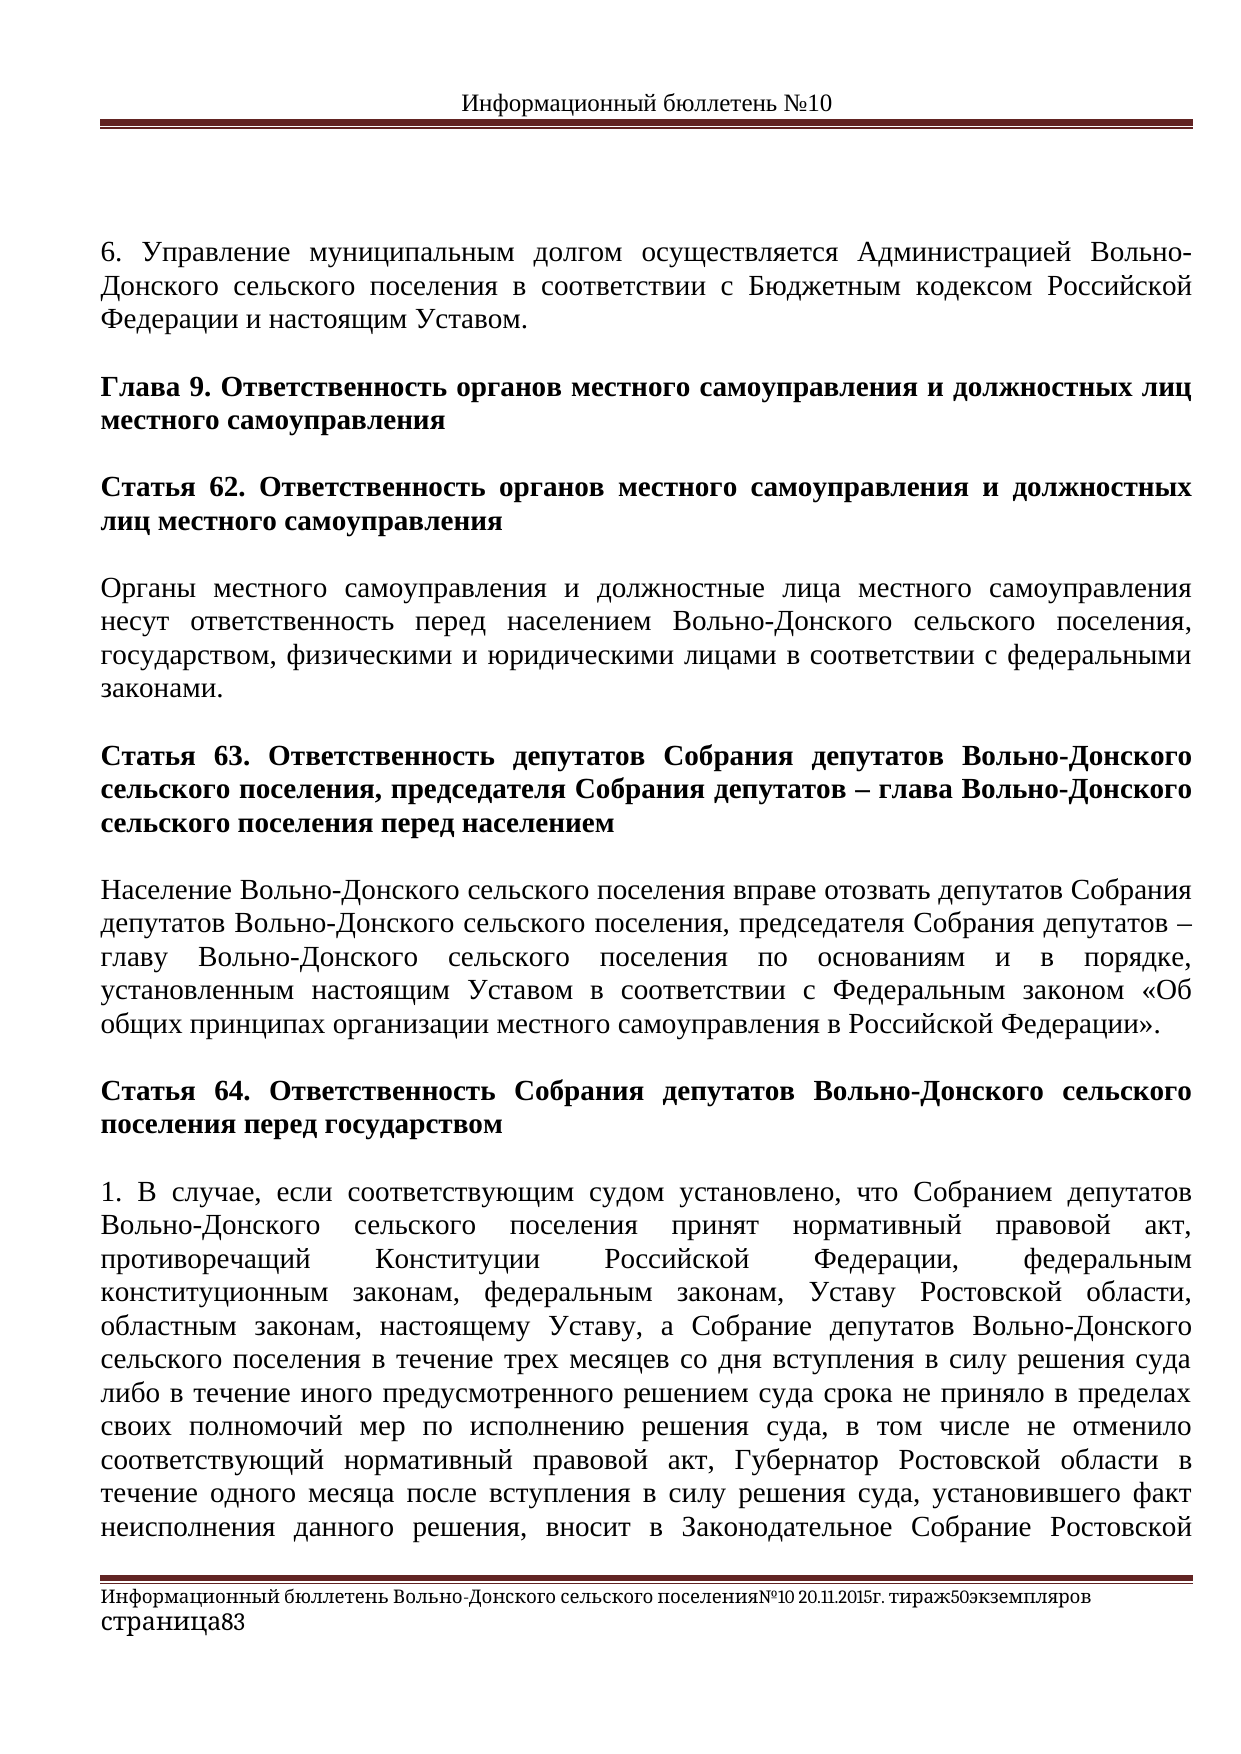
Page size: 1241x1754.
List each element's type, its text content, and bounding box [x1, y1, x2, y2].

text Глава 9. Ответственность органов местного самоуправления и должностных лиц местного самоуправления [100, 369, 1193, 436]
text Статья 64. Ответственность Собрания депутатов Вольно-Донского сельского поселения перед государством [100, 1073, 1193, 1140]
text Население Вольно-Донского сельского поселения вправе отозвать депутатов Собрания депутатов Вольно-Донского сельского поселения, председателя Собрания депутатов – главу Вольно-Донского сельского поселения по основаниям и в порядке, установленным настоящим Уставом в соответствии с Федеральным законом «Об общих принципах организации местного самоуправления в Российской Федерации». [100, 872, 1193, 1039]
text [100, 1174, 1193, 1543]
text 6. Управление муниципальным долгом осуществляется Администрацией Вольно-Донского сельского поселения в соответствии с Бюджетным кодексом Российской Федерации и настоящим Уставом. [100, 234, 1193, 335]
text Статья 63. Ответственность депутатов Собрания депутатов Вольно-Донского сельского поселения, председателя Собрания депутатов – глава Вольно-Донского сельского поселения перед населением [100, 738, 1193, 838]
text Статья 62. Ответственность органов местного самоуправления и должностных лиц местного самоуправления [100, 469, 1193, 536]
text Органы местного самоуправления и должностные лица местного самоуправления несут ответственность перед населением Вольно-Донского сельского поселения, государством, физическими и юридическими лицами в соответствии с федеральными законами. [100, 570, 1193, 704]
